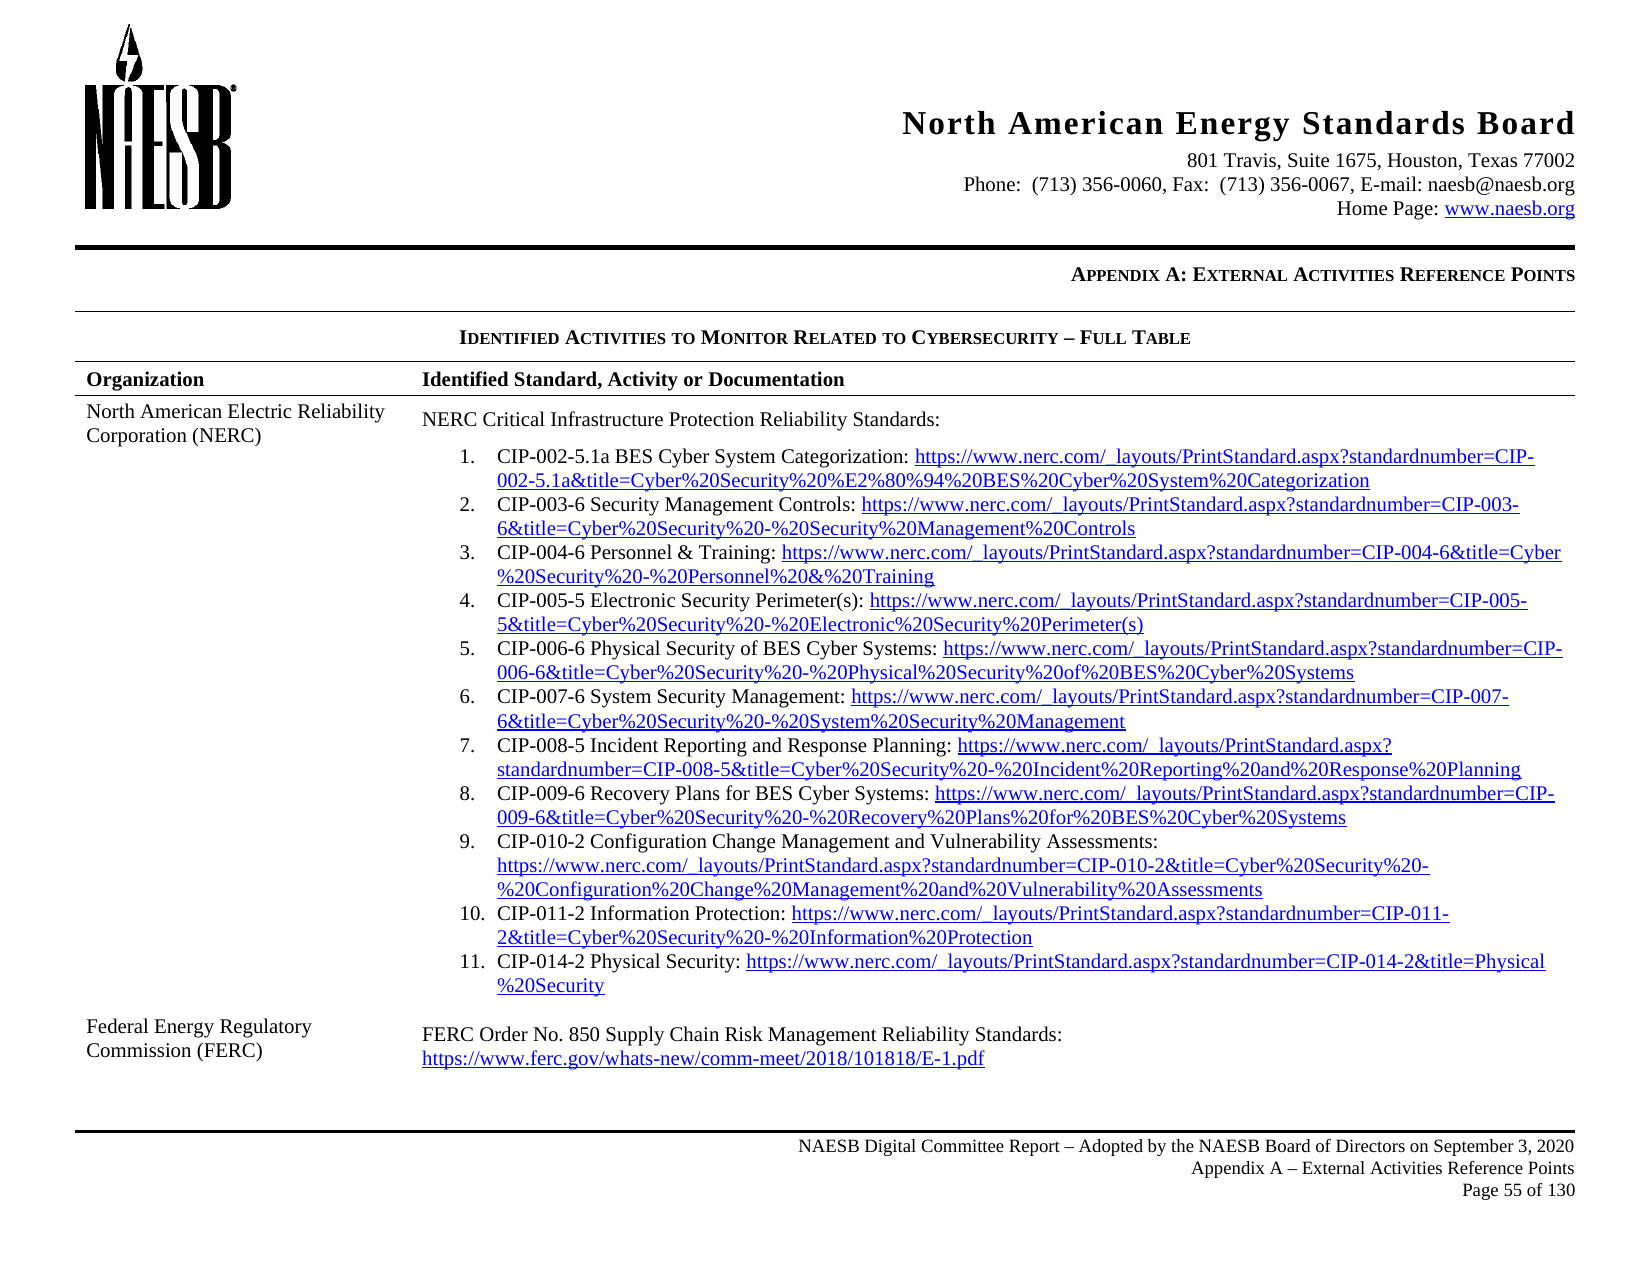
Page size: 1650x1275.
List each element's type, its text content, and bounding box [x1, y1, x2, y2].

table_header Identified Activities to Monitor Related to Cybersecurity – Full Table [75, 312, 1575, 361]
table_cell North American Electric Reliability Corporation (NERC) [75, 396, 411, 1010]
table_cell Federal Energy Regulatory Commission (FERC) [75, 1010, 411, 1083]
table_cell NERC Critical Infrastructure Protection Reliability Standards: CIP-002-5.1a BES Cyber System Categorization: https://www.nerc.com/_layouts/PrintStandard.aspx?standardnumber=CIP-002-5.1a&title=Cyber%20Security%20%E2%80%94%20BES%20Cyber%20System%20Categorization CIP-003-6 Security Management Controls: https://www.nerc.com/_layouts/PrintStandard.aspx?standardnumber=CIP-003-6&title=Cyber%20Security%20-%20Security%20Management%20Controls CIP-004-6 Personnel & Training: https://www.nerc.com/_layouts/PrintStandard.aspx?standardnumber=CIP-004-6&title=Cyber%20Security%20-%20Personnel%20&%20Training CIP-005-5 Electronic Security Perimeter(s): https://www.nerc.com/_layouts/PrintStandard.aspx?standardnumber=CIP-005-5&title=Cyber%20Security%20-%20Electronic%20Security%20Perimeter(s) CIP-006-6 Physical Security of BES Cyber Systems: https://www.nerc.com/_layouts/PrintStandard.aspx?standardnumber=CIP-006-6&title=Cyber%20Security%20-%20Physical%20Security%20of%20BES%20Cyber%20Systems CIP-007-6 System Security Management: https://www.nerc.com/_layouts/PrintStandard.aspx?standardnumber=CIP-007-6&title=Cyber%20Security%20-%20System%20Security%20Management CIP-008-5 Incident Reporting and Response Planning: https://www.nerc.com/_layouts/PrintStandard.aspx?standardnumber=CIP-008-5&title=Cyber%20Security%20-%20Incident%20Reporting%20and%20Response%20Planning CIP-009-6 Recovery Plans for BES Cyber Systems: https://www.nerc.com/_layouts/PrintStandard.aspx?standardnumber=CIP-009-6&title=Cyber%20Security%20-%20Recovery%20Plans%20for%20BES%20Cyber%20Systems CIP-010-2 Configuration Change Management and Vulnerability Assessments: https://www.nerc.com/_layouts/PrintStandard.aspx?standardnumber=CIP-010-2&title=Cyber%20Security%20-%20Configuration%20Change%20Management%20and%20Vulnerability%20Assessments CIP-011-2 Information Protection: https://www.nerc.com/_layouts/PrintStandard.aspx?standardnumber=CIP-011-2&title=Cyber%20Security%20-%20Information%20Protection CIP-014-2 Physical Security: https://www.nerc.com/_layouts/PrintStandard.aspx?standardnumber=CIP-014-2&title=Physical%20Security [411, 396, 1575, 1010]
table_cell FERC Order No. 850 Supply Chain Risk Management Reliability Standards: https://www.ferc.gov/whats-new/comm-meet/2018/101818/E-1.pdf [411, 1010, 1575, 1083]
table_cell Organization [75, 362, 411, 395]
picture [80, 24, 242, 211]
table_cell Identified Standard, Activity or Documentation [411, 362, 1575, 395]
